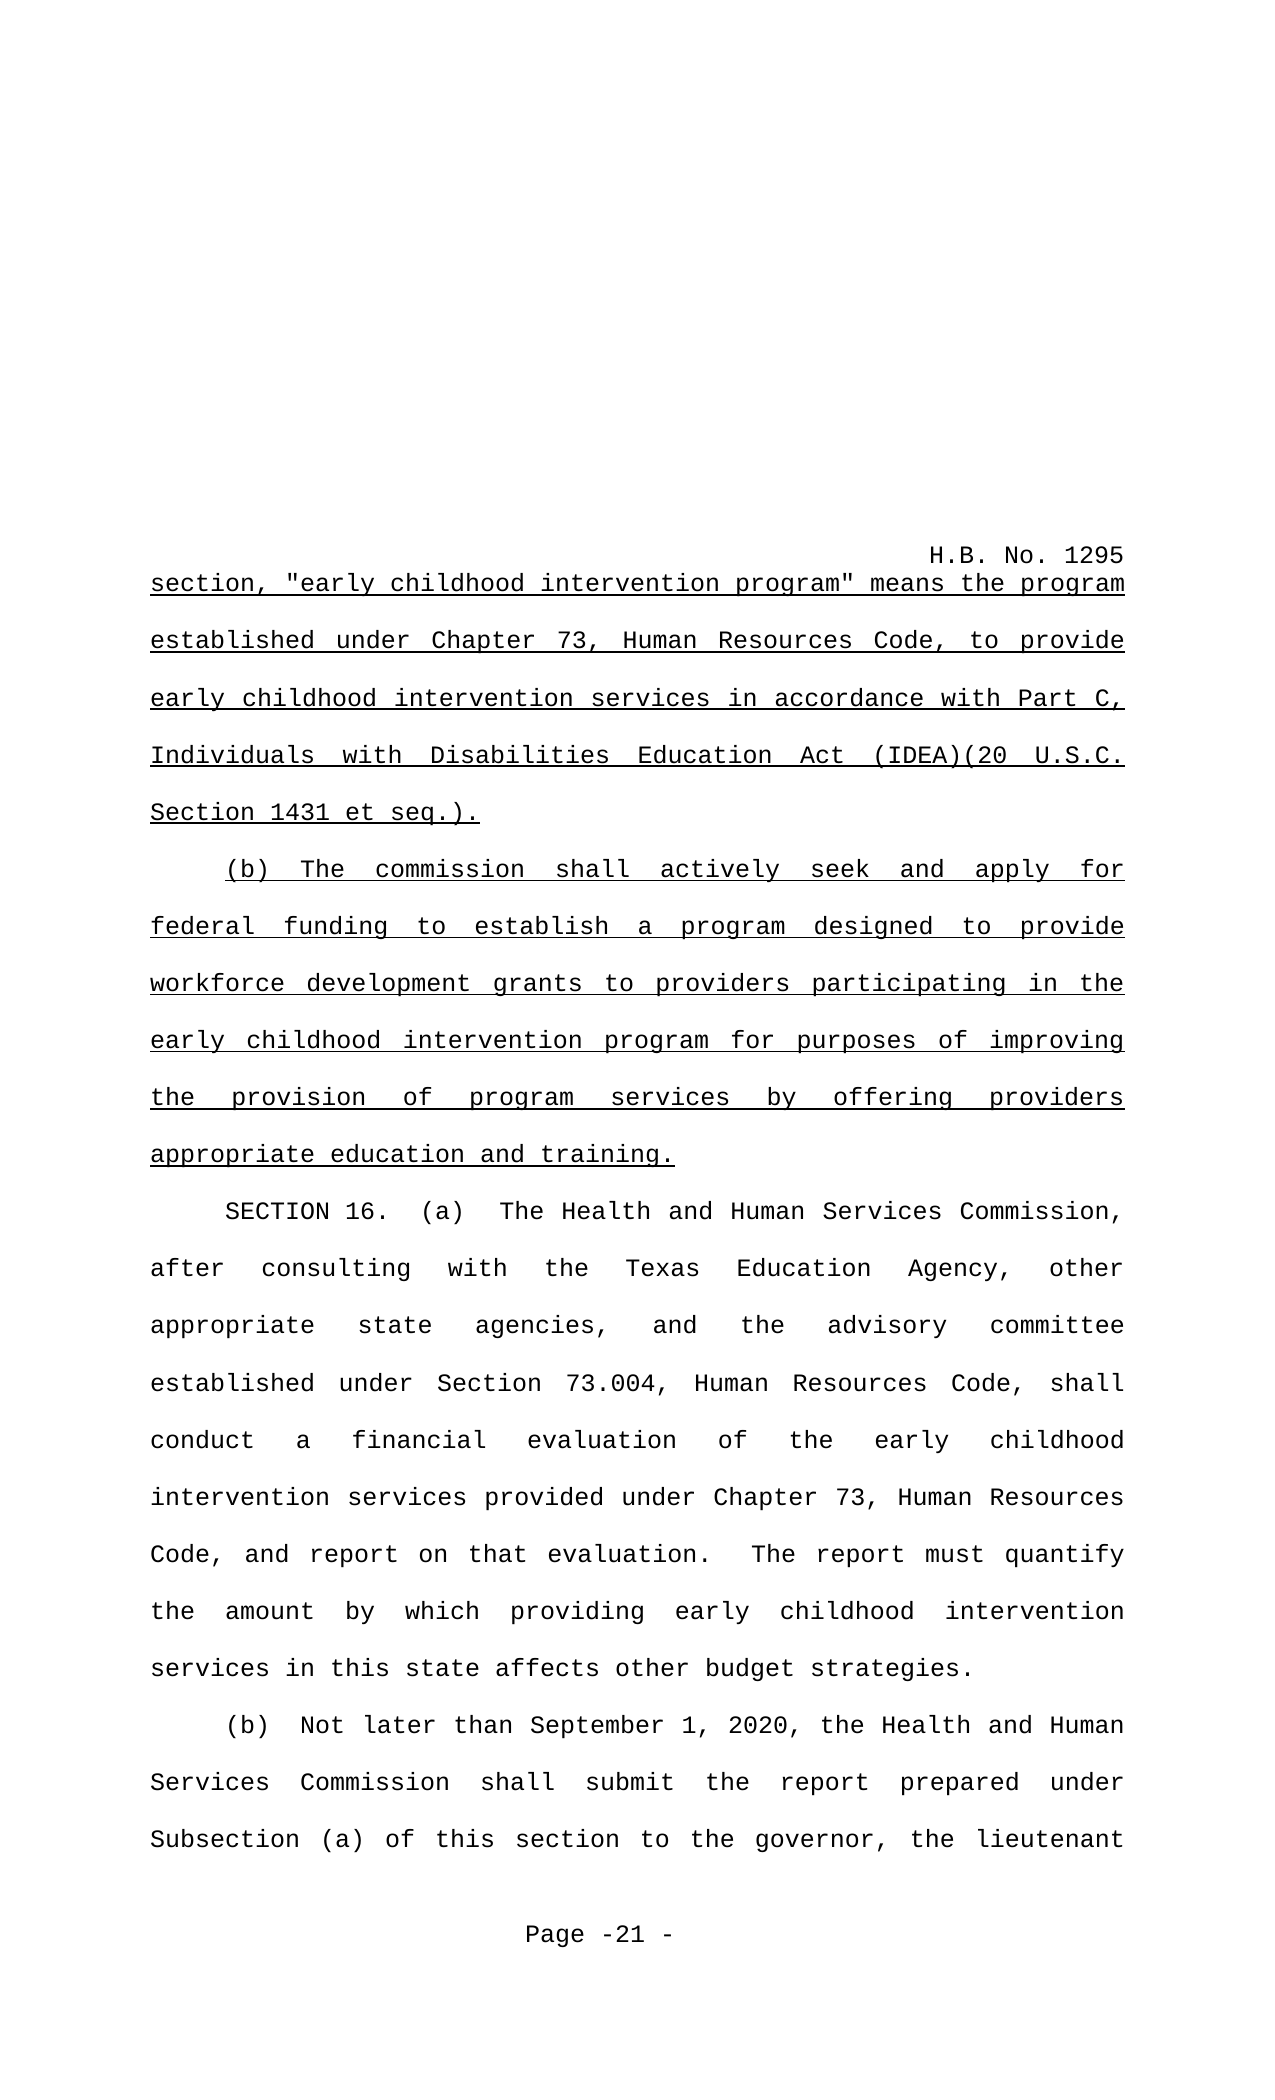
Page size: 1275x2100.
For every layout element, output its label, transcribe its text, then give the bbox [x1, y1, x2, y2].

text SECTION 16. (a) The Health and Human Services Commission, after consulting with the Texas Education Agency, other appropriate state agencies, and the advisory committee established under Section 73.004, Human Resources Code, shall conduct a financial evaluation of the early childhood intervention services provided under Chapter 73, Human Resources Code, and report on that evaluation. The report must quantify the amount by which providing early childhood intervention services in this state affects other budget strategies. [150, 1199, 1125, 1684]
text (b) The commission shall actively seek and apply for federal funding to establish a program designed to provide workforce development grants to providers participating in the early childhood intervention program for purposes of improving the provision of program services by offering providers appropriate education and training. [150, 1052, 1125, 1108]
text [150, 1712, 1125, 1855]
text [150, 571, 1125, 594]
text (b) The commission shall actively seek and apply for federal funding to establish a program designed to provide workforce development grants to providers participating in the early childhood intervention program for purposes of improving the provision of program services by offering providers appropriate education and training. [150, 995, 1125, 1051]
text (b) The commission shall actively seek and apply for federal funding to establish a program designed to provide workforce development grants to providers participating in the early childhood intervention program for purposes of improving the provision of program services by offering providers appropriate education and training. [150, 856, 1125, 937]
text (b) The commission shall actively seek and apply for federal funding to establish a program designed to provide workforce development grants to providers participating in the early childhood intervention program for purposes of improving the provision of program services by offering providers appropriate education and training. [150, 938, 1125, 994]
text (b) The commission shall actively seek and apply for federal funding to establish a program designed to provide workforce development grants to providers participating in the early childhood intervention program for purposes of improving the provision of program services by offering providers appropriate education and training. [150, 1110, 1125, 1170]
